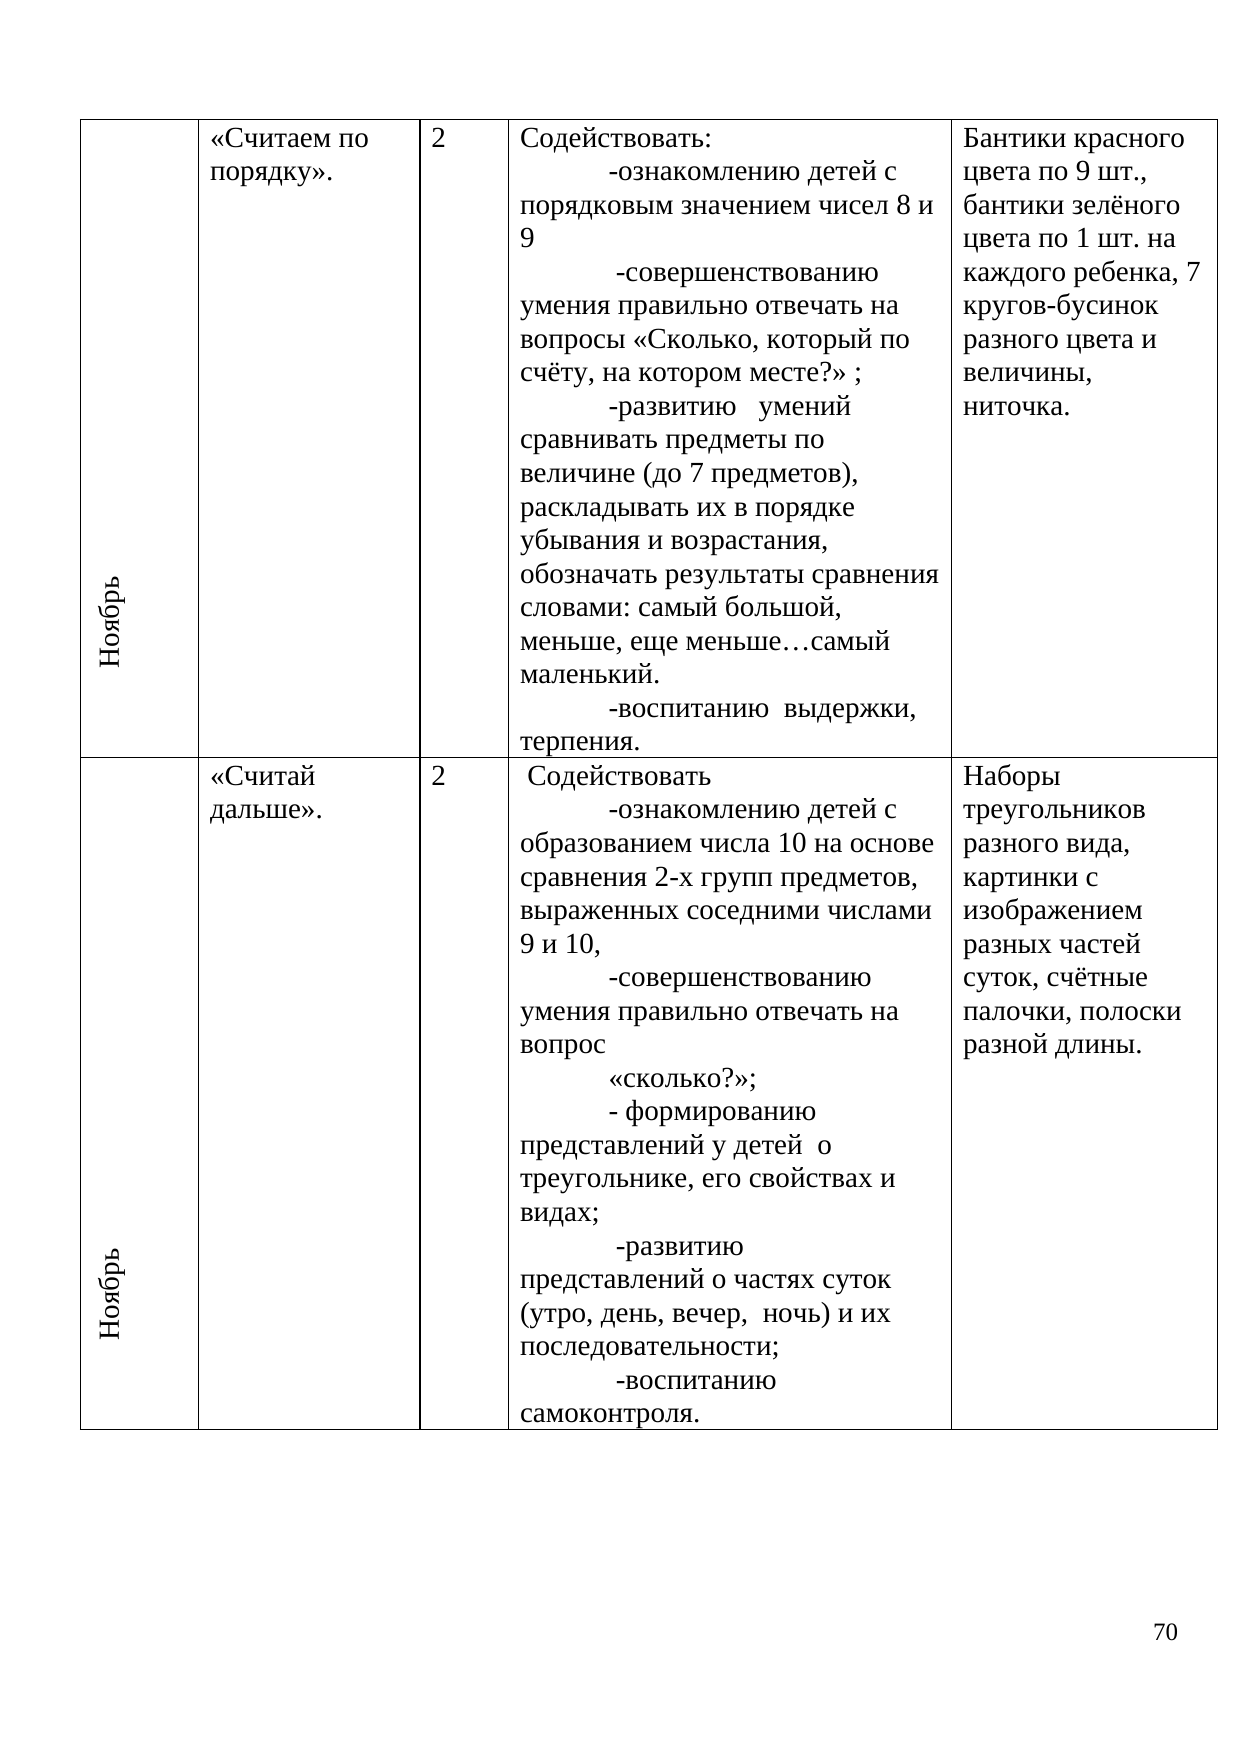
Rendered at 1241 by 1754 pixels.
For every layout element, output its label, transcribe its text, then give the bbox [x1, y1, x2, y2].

table_cell «Считай дальше». [199, 758, 419, 1429]
table_cell Наборы треугольников разного вида, картинки с изображением разных частей суток, счётные палочки, полоски разной длины. [952, 758, 1217, 1429]
table_cell Бантики красного цвета по 9 шт., бантики зелёного цвета по 1 шт. на каждого ребенка, 7 кругов-бусинок разного цвета и величины, ниточка. [952, 120, 1217, 757]
table_cell Содействовать -ознакомлению детей с образованием числа 10 на основе сравнения 2-х групп предметов, выраженных соседними числами 9 и 10, -совершенствованию умения правильно отвечать на вопрос «сколько?»; - формированию представлений у детей о треугольнике, его свойствах и видах; -развитию представлений о частях суток (утро, день, вечер, ночь) и их последовательности; -воспитанию самоконтроля. [509, 758, 951, 1429]
table_cell «Считаем по порядку». [199, 120, 419, 757]
table_cell Содействовать: -ознакомлению детей с порядковым значением чисел 8 и 9 -совершенствованию умения правильно отвечать на вопросы «Сколько, который по счёту, на котором месте?» ; -развитию умений сравнивать предметы по величине (до 7 предметов), раскладывать их в порядке убывания и возрастания, обозначать результаты сравнения словами: самый большой, меньше, еще меньше…самый маленький. -воспитанию выдержки, терпения. [509, 120, 951, 757]
table_cell 2 [421, 758, 508, 1429]
table_cell 2 [421, 120, 508, 757]
table_cell Ноябрь [81, 758, 198, 1429]
table_cell Ноябрь [81, 120, 198, 757]
